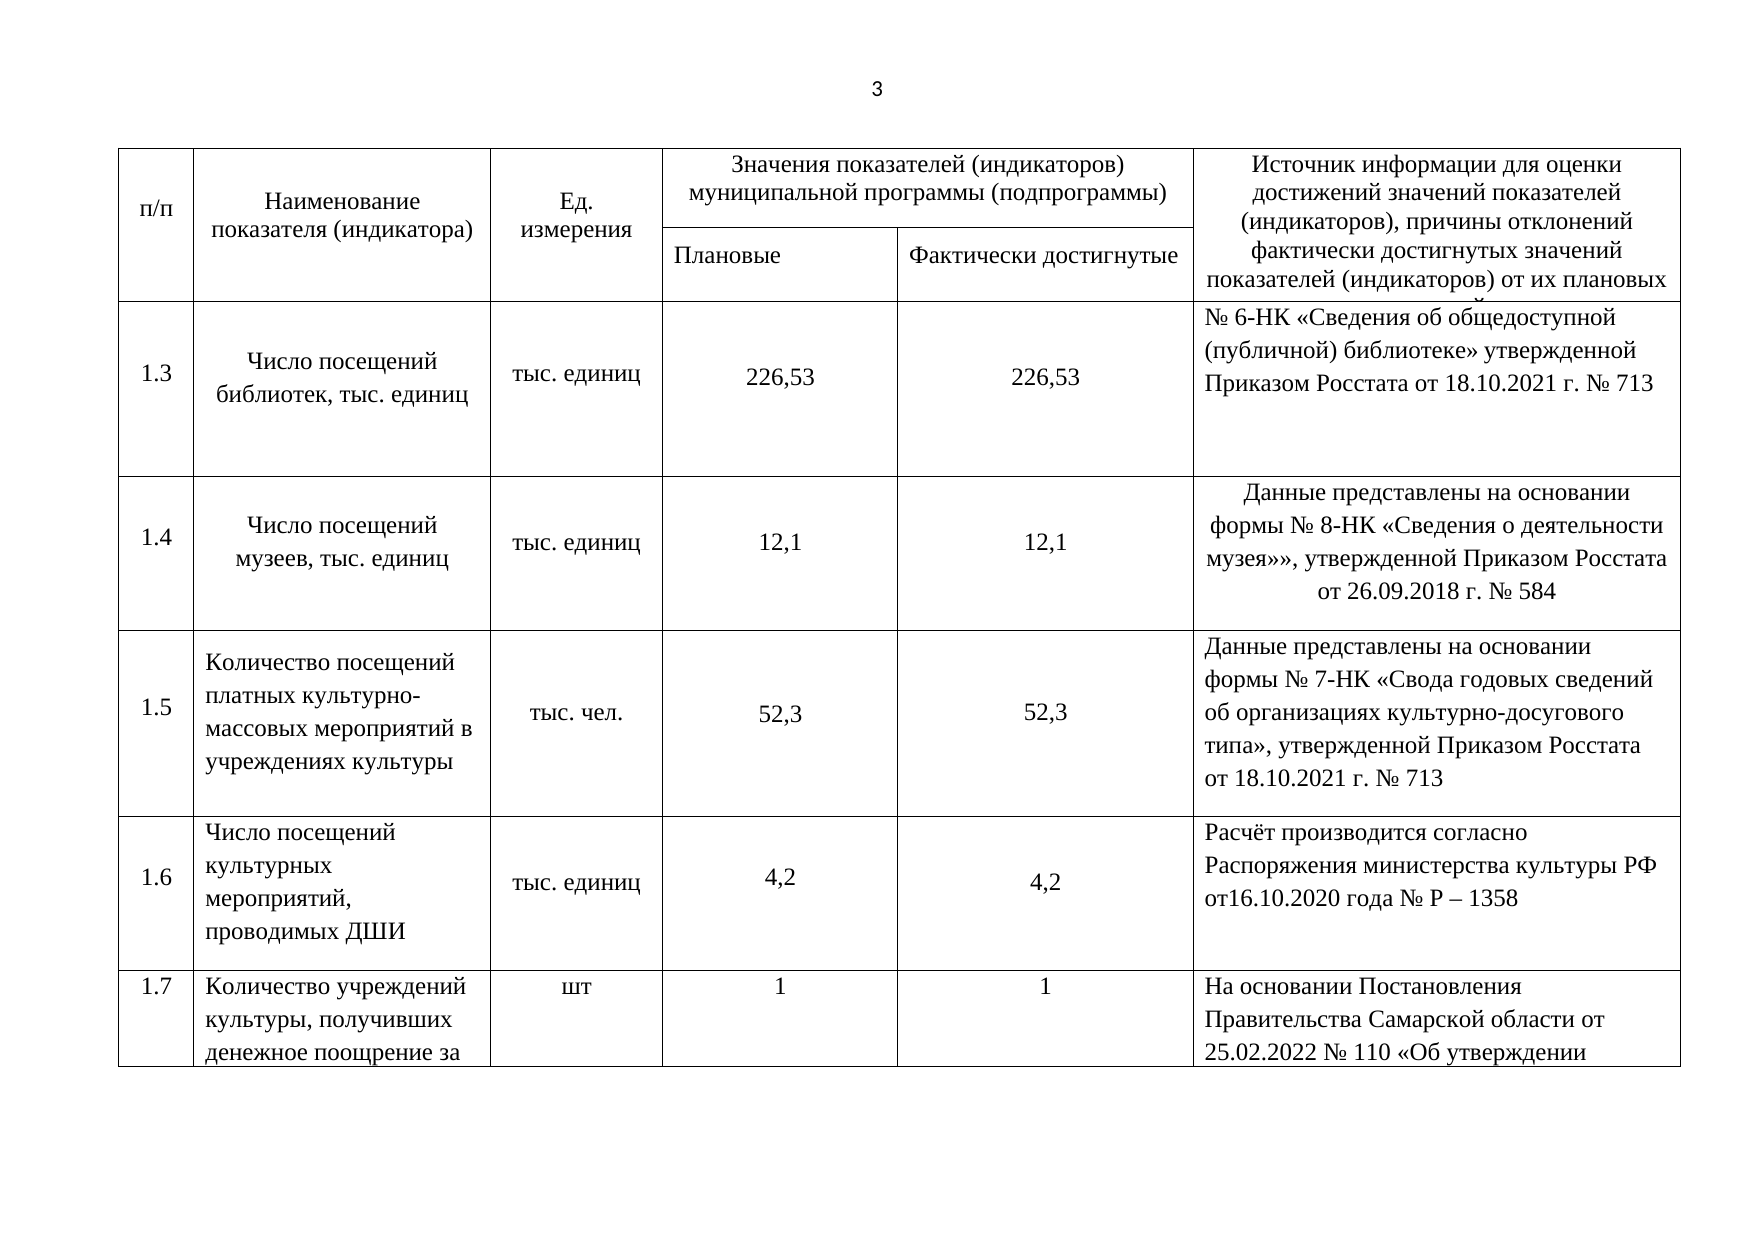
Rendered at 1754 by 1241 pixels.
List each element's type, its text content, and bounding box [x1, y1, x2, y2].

table_cell 1.5 [119, 631, 193, 816]
table_cell 226,53 [898, 302, 1193, 476]
table_cell Число посещений библиотек, тыс. единиц [194, 302, 490, 476]
table_cell Количество посещений платных культурно-массовых мероприятий в учреждениях культуры [194, 631, 490, 816]
table_cell Расчёт производится согласно Распоряжения министерства культуры РФ от16.10.2020 года № Р – 1358 [1194, 817, 1680, 970]
table_cell 4,2 [663, 817, 897, 970]
table_header Ед. измерения [491, 149, 662, 301]
table_cell 4,2 [898, 817, 1193, 970]
table_cell Данные представлены на основании формы № 8-НК «Сведения о деятельности музея»», утвержденной Приказом Росстата от 26.09.2018 г. № 584 [1194, 477, 1680, 630]
table_cell Число посещений музеев, тыс. единиц [194, 477, 490, 630]
table_cell тыс. единиц [491, 477, 662, 630]
table_cell № 6-НК «Сведения об общедоступной (публичной) библиотеке» утвержденной Приказом Росстата от 18.10.2021 г. № 713 [1194, 302, 1680, 476]
table_cell Плановые [663, 228, 897, 301]
table_cell тыс. единиц [491, 817, 662, 970]
table_header Значения показателей (индикаторов) муниципальной программы (подпрограммы) [663, 149, 1193, 227]
table_cell Данные представлены на основании формы № 7-НК «Свода годовых сведений об организациях культурно-досугового типа», утвержденной Приказом Росстата от 18.10.2021 г. № 713 [1194, 631, 1680, 816]
table_cell Число посещений культурных мероприятий, проводимых ДШИ [194, 817, 490, 970]
table_header Наименование показателя (индикатора) [194, 149, 490, 301]
table_cell тыс. единиц [491, 302, 662, 476]
table_header п/п [119, 149, 193, 301]
table_cell 52,3 [898, 631, 1193, 816]
table_cell 1.6 [119, 817, 193, 970]
table_cell Фактически достигнутые [898, 228, 1193, 301]
table_cell тыс. чел. [491, 631, 662, 816]
table_cell 1 [898, 971, 1193, 1066]
table_cell 1.7 [119, 971, 193, 1066]
table_cell 12,1 [898, 477, 1193, 630]
table_cell 52,3 [663, 631, 897, 816]
table_cell 1.4 [119, 477, 193, 630]
table_cell шт [491, 971, 662, 1066]
table_cell 226,53 [663, 302, 897, 476]
table_header Источник информации для оценки достижений значений показателей (индикаторов), причины отклонений фактически достигнутых значений показателей (индикаторов) от их плановых значений [1194, 149, 1680, 301]
table_cell 1.3 [119, 302, 193, 476]
table_cell 12,1 [663, 477, 897, 630]
table_cell 1 [663, 971, 897, 1066]
